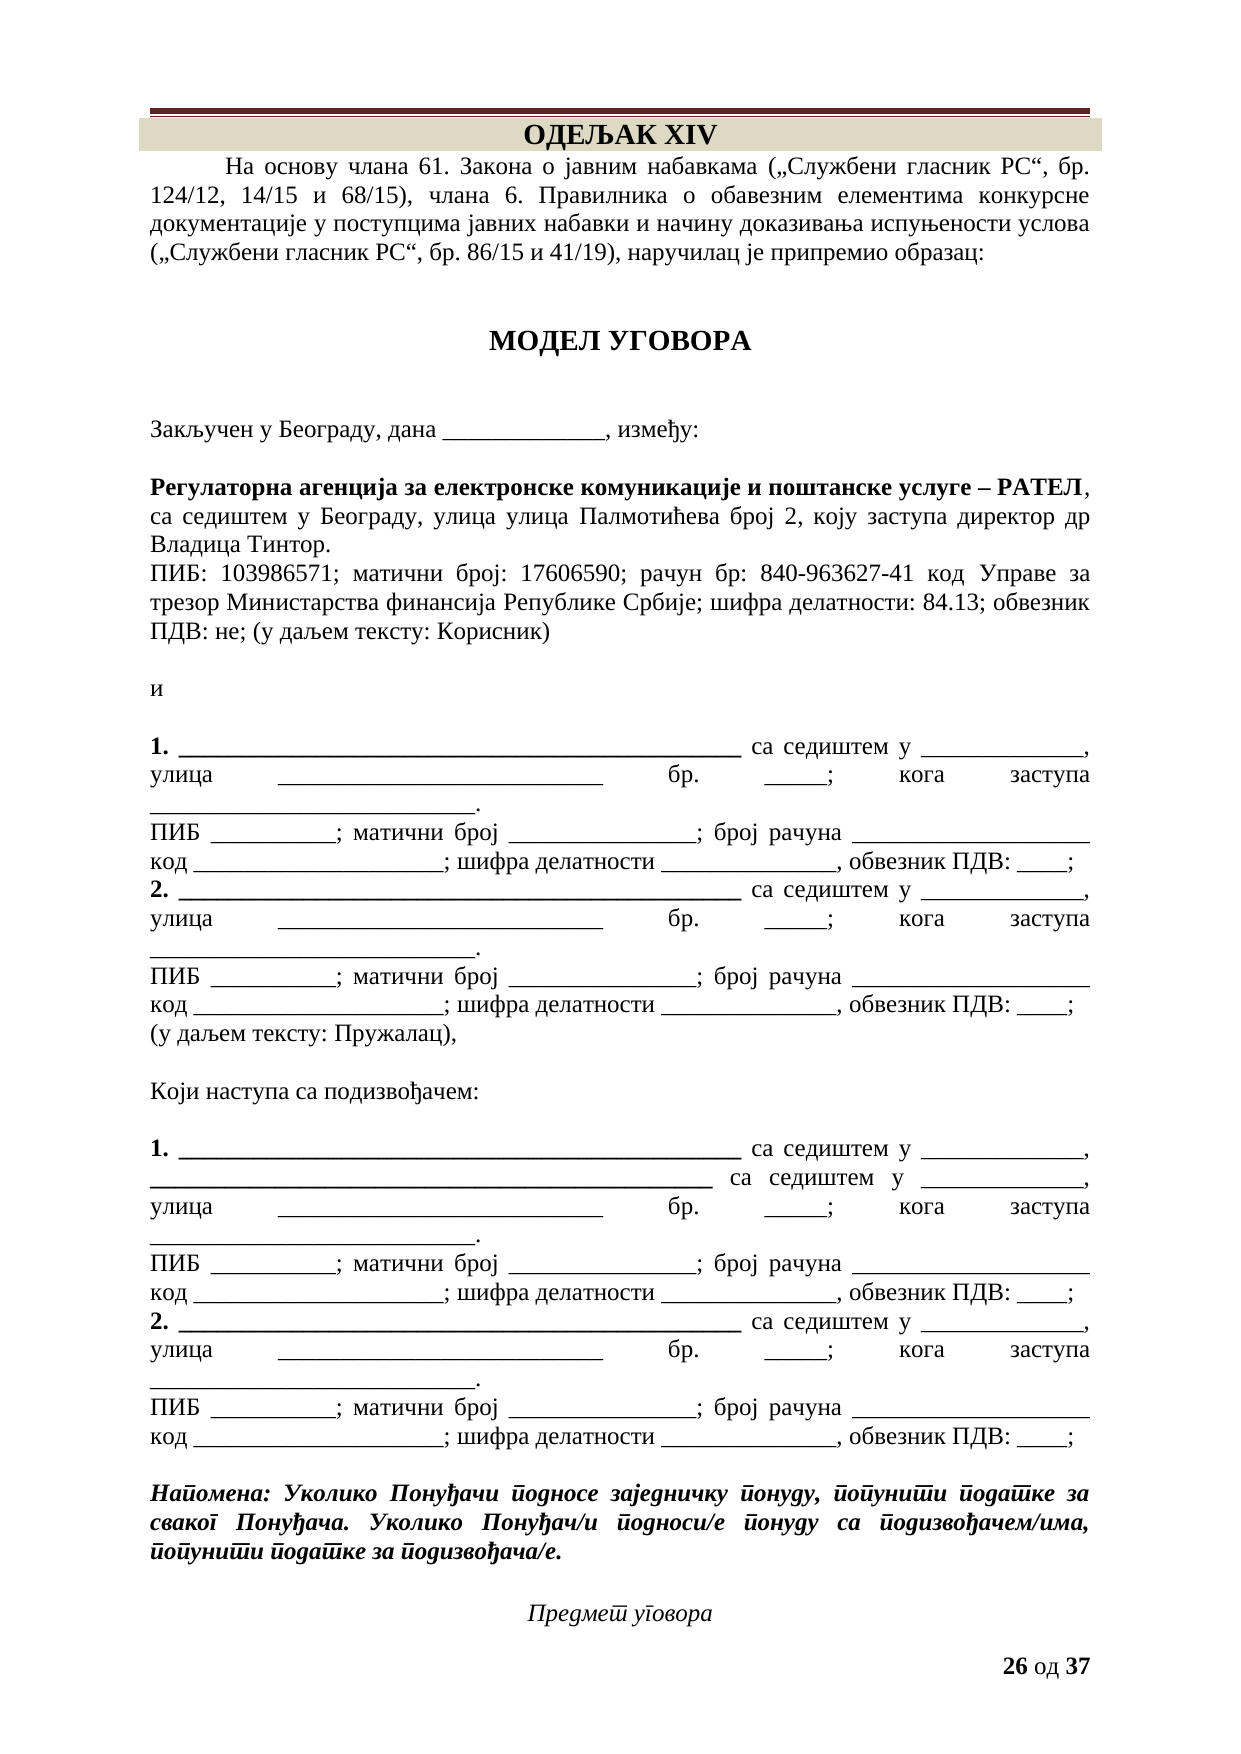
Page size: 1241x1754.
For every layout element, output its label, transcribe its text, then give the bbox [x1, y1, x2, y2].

text Напомена: Уколико Понуђачи подносе заједничку понуду, попунити податке за сваког Понуђача. Уколико Понуђач/и подноси/е понуду са подизвођачем/има, попунити податке за подизвођача/е. [150, 1478, 1090, 1564]
text Предмет уговора [150, 1598, 1090, 1626]
text 2. _____________________________________________ са седиштем у _____________, улица __________________________ бр. _____; кога заступа __________________________. [150, 874, 1090, 961]
text ПИБ __________; матични број _______________; број рачуна ___________________ код ____________________; шифра делатности ______________, обвезник ПДВ: ____; [150, 1248, 1090, 1306]
text (у даљем тексту: Пружалац), [150, 1018, 1090, 1047]
text ПИБ __________; матични број _______________; број рачуна ___________________ код ____________________; шифра делатности ______________, обвезник ПДВ: ____; [150, 817, 1090, 874]
text 2. _____________________________________________ са седиштем у _____________, улица __________________________ бр. _____; кога заступа __________________________. [150, 1306, 1090, 1392]
text 1. _____________________________________________ са седиштем у _____________, улица __________________________ бр. _____; кога заступа __________________________. [150, 731, 1090, 817]
table_header ОДЕЉАК XIV [139, 118, 1102, 151]
text Регулаторна агенција за електронске комуникације и поштанске услуге – РАТЕЛ, са седиштем у Београду, улица улица Палмотићева број 2, коју заступа директор др Владица Тинтор. [150, 472, 1090, 558]
text Који наступа са подизвођачем: [150, 1076, 1090, 1104]
text и [150, 673, 1090, 702]
text МОДЕЛ УГОВОРА [150, 323, 1090, 357]
text ПИБ: 103986571; матични број: 17606590; рачун бр: 840-963627-41 код Управе за трезор Министарства финансија Републике Србије; шифра делатности: 84.13; обвезник ПДВ: не; (у даљем тексту: Корисник) [150, 558, 1090, 644]
text На основу члана 61. Закона о јавним набавкама („Службени гласник РС“, бр. 124/12, 14/15 и 68/15), члана 6. Правилника о обавезним елементима конкурсне документације у поступцима јавних набавки и начину доказивања испуњености услова („Службени гласник РС“, бр. 86/15 и 41/19), наручилац је припремио образац: [150, 151, 1090, 266]
text ПИБ __________; матични број _______________; број рачуна ___________________ код ____________________; шифра делатности ______________, обвезник ПДВ: ____; [150, 1392, 1090, 1449]
text 1. _____________________________________________ са седиштем у _____________, _____________________________________________ са седиштем у _____________, улица __________________________ бр. _____; кога заступа __________________________. [150, 1133, 1090, 1248]
text Закључен у Београду, дана _____________, између: [150, 414, 1090, 443]
text ПИБ __________; матични број _______________; број рачуна ___________________ код ____________________; шифра делатности ______________, обвезник ПДВ: ____; [150, 961, 1090, 1018]
